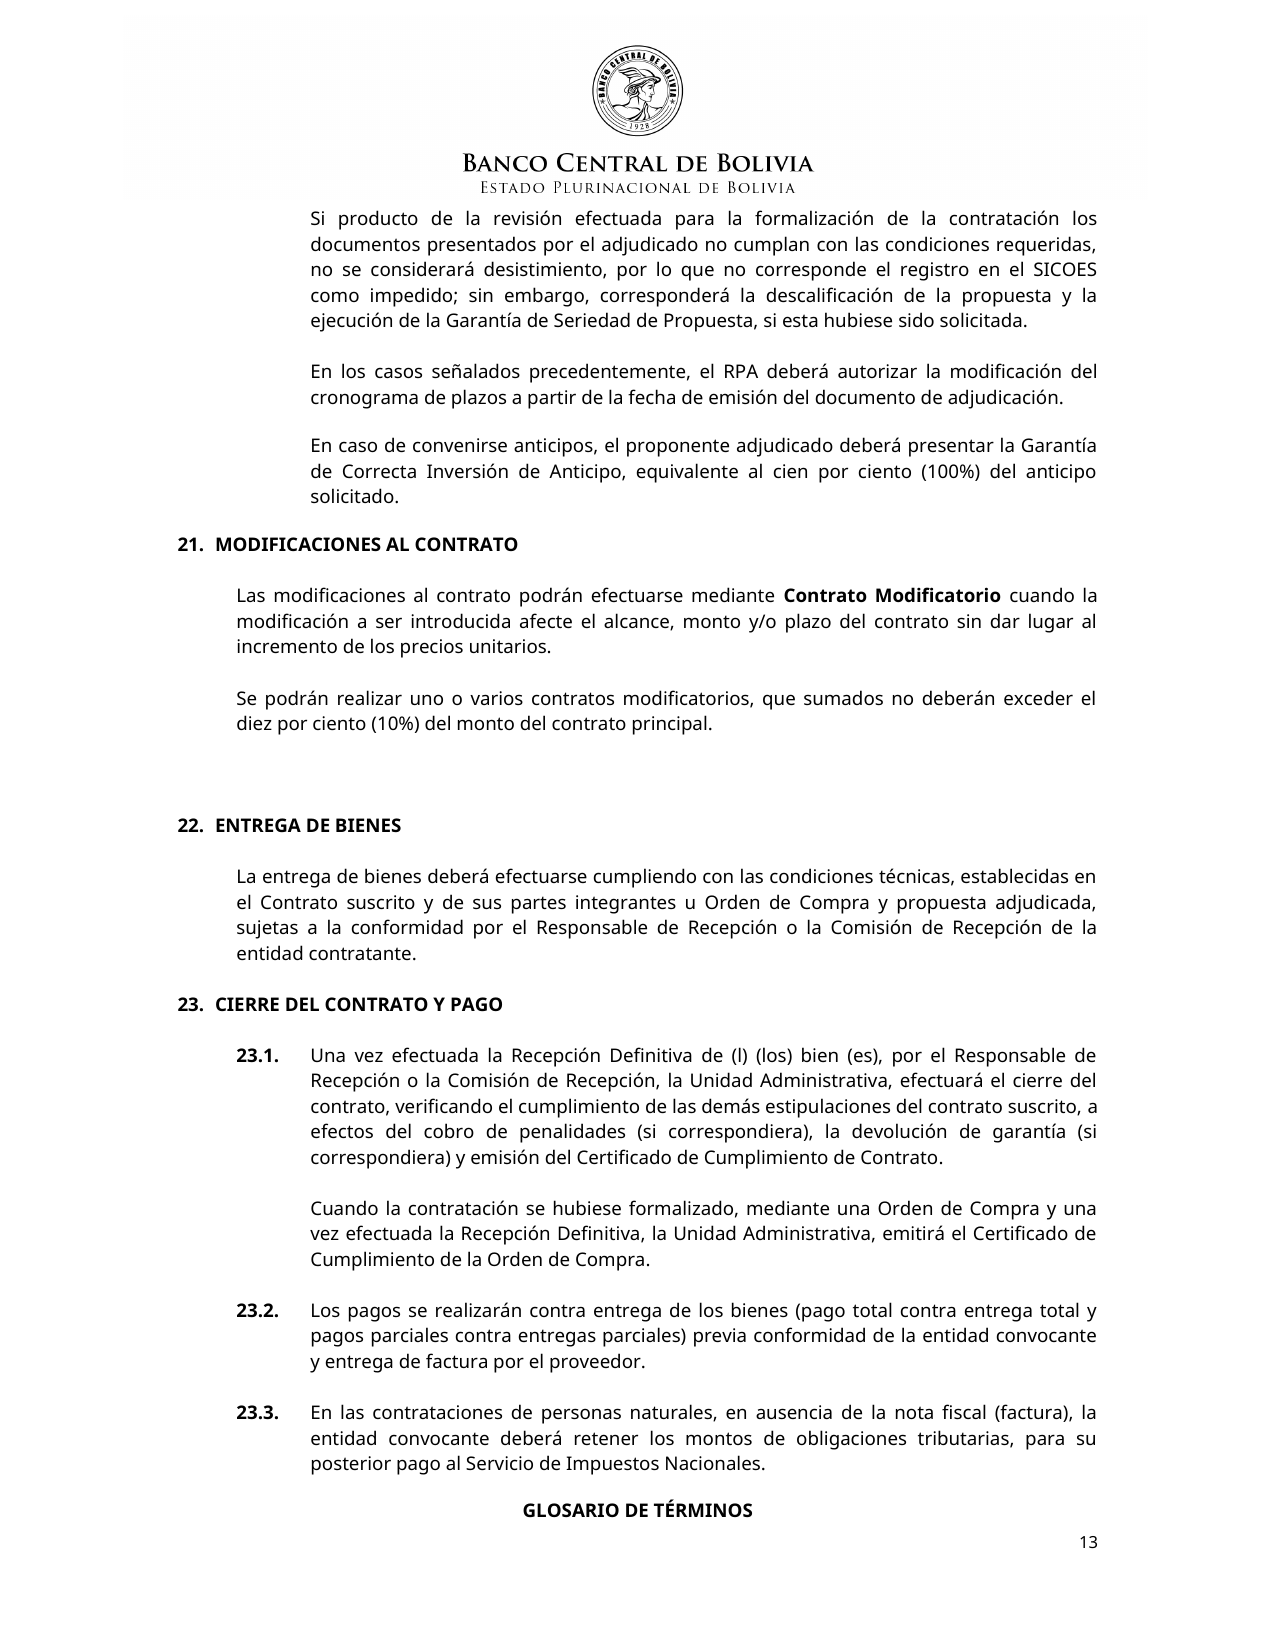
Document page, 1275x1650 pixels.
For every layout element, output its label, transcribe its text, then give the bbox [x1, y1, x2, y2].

text En los casos señalados precedentemente, el RPA deberá autorizar la modificación del cronograma de plazos a partir de la fecha de emisión del documento de adjudicación. [236, 359, 1098, 410]
text Las modificaciones al contrato podrán efectuarse mediante Contrato Modificatorio cuando la modificación a ser introducida afecte el alcance, monto y/o plazo del contrato sin dar lugar al incremento de los precios unitarios. [177, 583, 1098, 659]
text En caso de convenirse anticipos, el proponente adjudicado deberá presentar la Garantía de Correcta Inversión de Anticipo, equivalente al cien por ciento (100%) del anticipo solicitado. [236, 432, 1098, 509]
list Una vez efectuada la Recepción Definitiva de (l) (los) bien (es), por el Responsable de Recepción o la Comisión de Recepción, la Unidad Administrativa, efectuará el cierre del contrato, verificando el cumplimiento de las demás estipulaciones del contrato suscrito, a efectos del cobro de penalidades (si correspondiera), la devolución de garantía (si correspondiera) y emisión del Certificado de Cumplimiento de Contrato. [236, 1042, 1098, 1170]
list En las contrataciones de personas naturales, en ausencia de la nota fiscal (factura), la entidad convocante deberá retener los montos de obligaciones tributarias, para su posterior pago al Servicio de Impuestos Nacionales. [236, 1399, 1098, 1476]
picture [122, 15, 1147, 200]
text Se podrán realizar uno o varios contratos modificatorios, que sumados no deberán exceder el diez por ciento (10%) del monto del contrato principal. [177, 685, 1098, 736]
subtitle CIERRE DEL CONTRATO Y PAGO [177, 991, 1098, 1017]
subtitle ENTREGA DE BIENES [177, 812, 1098, 838]
text Si producto de la revisión efectuada para la formalización de la contratación los documentos presentados por el adjudicado no cumplan con las condiciones requeridas, no se considerará desistimiento, por lo que no corresponde el registro en el SICOES como impedido; sin embargo, corresponderá la descalificación de la propuesta y la ejecución de la Garantía de Seriedad de Propuesta, si esta hubiese sido solicitada. [236, 200, 1098, 333]
text La entrega de bienes deberá efectuarse cumpliendo con las condiciones técnicas, establecidas en el Contrato suscrito y de sus partes integrantes u Orden de Compra y propuesta adjudicada, sujetas a la conformidad por el Responsable de Recepción o la Comisión de Recepción de la entidad contratante. [177, 863, 1098, 966]
text GLOSARIO DE TÉRMINOS [177, 1497, 1098, 1523]
text Cuando la contratación se hubiese formalizado, mediante una Orden de Compra y una vez efectuada la Recepción Definitiva, la Unidad Administrativa, emitirá el Certificado de Cumplimiento de la Orden de Compra. [236, 1195, 1098, 1272]
list Los pagos se realizarán contra entrega de los bienes (pago total contra entrega total y pagos parciales contra entregas parciales) previa conformidad de la entidad convocante y entrega de factura por el proveedor. [236, 1297, 1098, 1374]
subtitle MODIFICACIONES AL CONTRATO [177, 532, 1098, 557]
